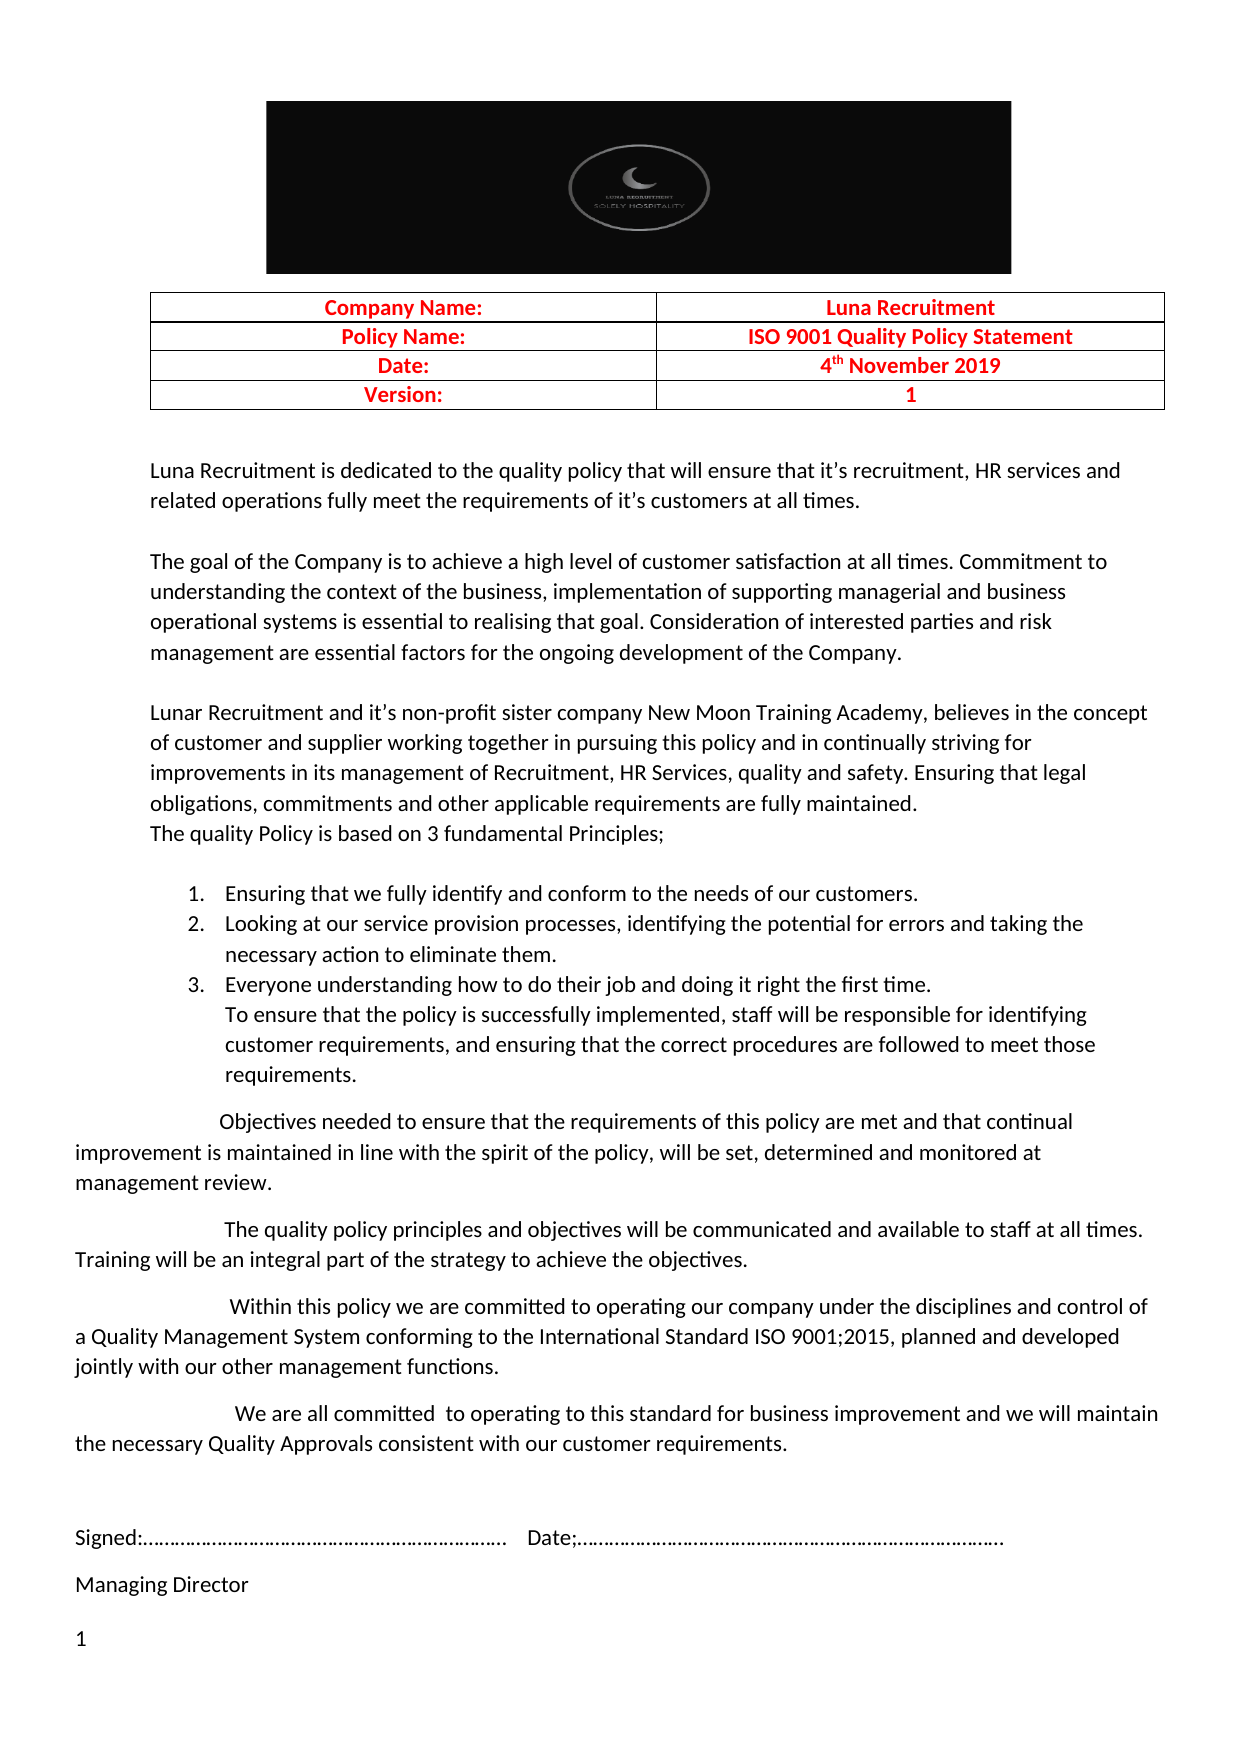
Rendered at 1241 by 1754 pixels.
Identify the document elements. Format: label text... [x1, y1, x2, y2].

list Ensuring that we fully identify and conform to the needs of our customers. [187, 879, 1165, 907]
text Within this policy we are committed to operating our company under the disciplines and control of a Quality Management System conforming to the International Standard ISO 9001;2015, planned and developed jointly with our other management functions. [75, 1292, 1165, 1380]
list The quality Policy is based on 3 fundamental Principles; [150, 819, 1165, 847]
text Objectives needed to ensure that the requirements of this policy are met and that continual improvement is maintained in line with the spirit of the policy, will be set, determined and monitored at management review. [75, 1107, 1165, 1196]
list Lunar Recruitment and it’s non-profit sister company New Moon Training Academy, believes in the concept of customer and supplier working together in pursuing this policy and in continually striving for improvements in its management of Recruitment, HR Services, quality and safety. Ensuring that legal obligations, commitments and other applicable requirements are fully maintained. [150, 698, 1165, 817]
text Signed:…………………………………………………………… Date;……………………………………………………………………… [75, 1523, 1165, 1551]
list Everyone understanding how to do their job and doing it right the first time. [187, 970, 1165, 998]
text We are all committed to operating to this standard for business improvement and we will maintain the necessary Quality Approvals consistent with our customer requirements. [75, 1399, 1165, 1457]
list Luna Recruitment is dedicated to the quality policy that will ensure that it’s recruitment, HR services and related operations fully meet the requirements of it’s customers at all times. [150, 456, 1165, 515]
list Looking at our service provision processes, identifying the potential for errors and taking the necessary action to eliminate them. [187, 909, 1165, 968]
list The goal of the Company is to achieve a high level of customer satisfaction at all times. Commitment to understanding the context of the business, implementation of supporting managerial and business operational systems is essential to realising that goal. Consideration of interested parties and risk management are essential factors for the ongoing development of the Company. [150, 547, 1165, 666]
table_cell Version: [151, 381, 656, 408]
table_header Luna Recruitment [657, 293, 1164, 321]
text Managing Director [75, 1570, 1165, 1598]
table_header Company Name: [151, 293, 656, 321]
list To ensure that the policy is successfully implemented, staff will be responsible for identifying customer requirements, and ensuring that the correct procedures are followed to meet those requirements. [225, 1000, 1165, 1089]
table_cell 4th November 2019 [657, 351, 1164, 379]
text The quality policy principles and objectives will be communicated and available to staff at all times. Training will be an integral part of the strategy to achieve the objectives. [75, 1215, 1165, 1273]
table_cell 1 [657, 381, 1164, 408]
picture [266, 101, 1012, 274]
table_cell Date: [151, 351, 656, 379]
table_cell ISO 9001 Quality Policy Statement [657, 323, 1164, 350]
table_cell Policy Name: [151, 323, 656, 350]
